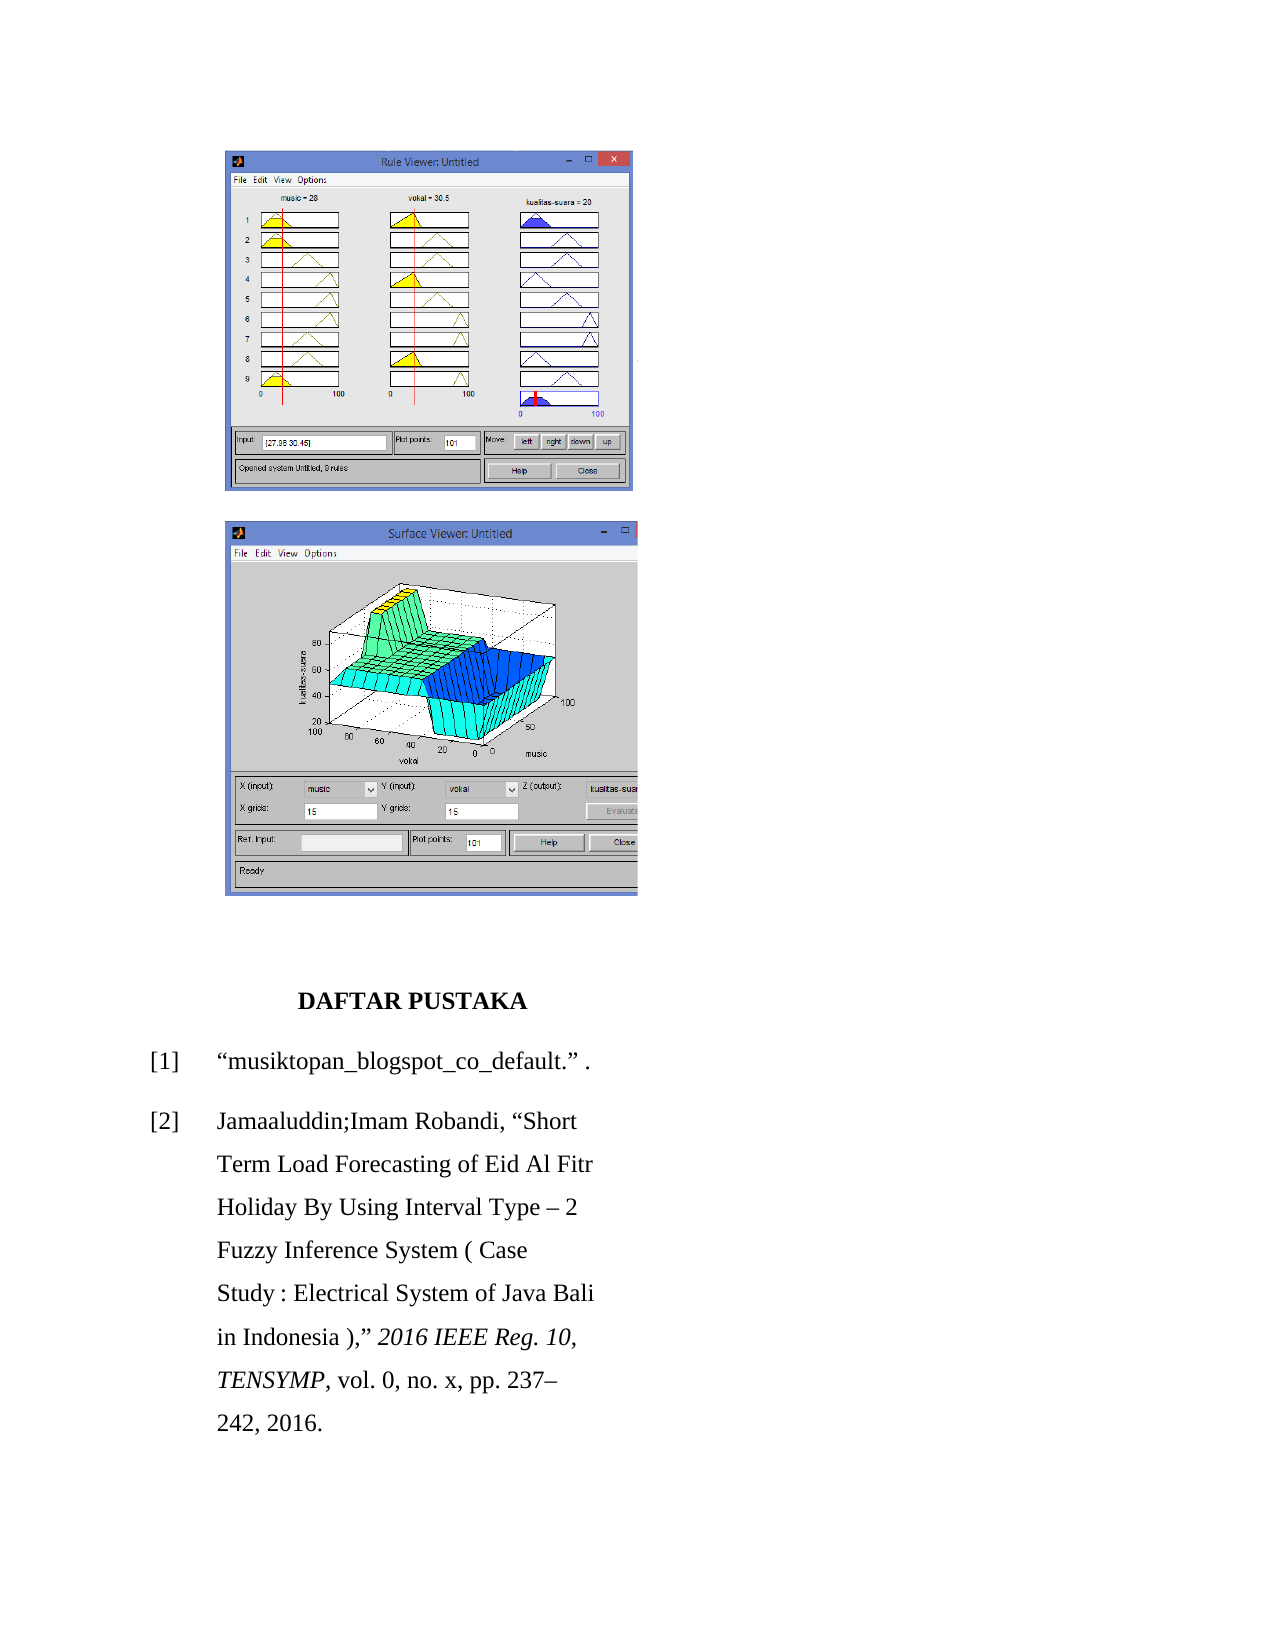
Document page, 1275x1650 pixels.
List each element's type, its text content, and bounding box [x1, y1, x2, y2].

text [1] “musiktopan_blogspot_co_default.” . [150, 1046, 600, 1075]
text [2] Jamaaluddin;Imam Robandi, “Short Term Load Forecasting of Eid Al Fitr Holiday By Using Interval Type – 2 Fuzzy Inference System ( Case Study : Electrical System of Java Bali in Indonesia ),” 2016 IEEE Reg. 10, TENSYMP, vol. 0, no. x, pp. 237–242, 2016. [150, 1106, 600, 1437]
text DAFTAR PUSTAKA [150, 986, 600, 1015]
picture [225, 521, 638, 896]
picture [225, 150, 638, 491]
